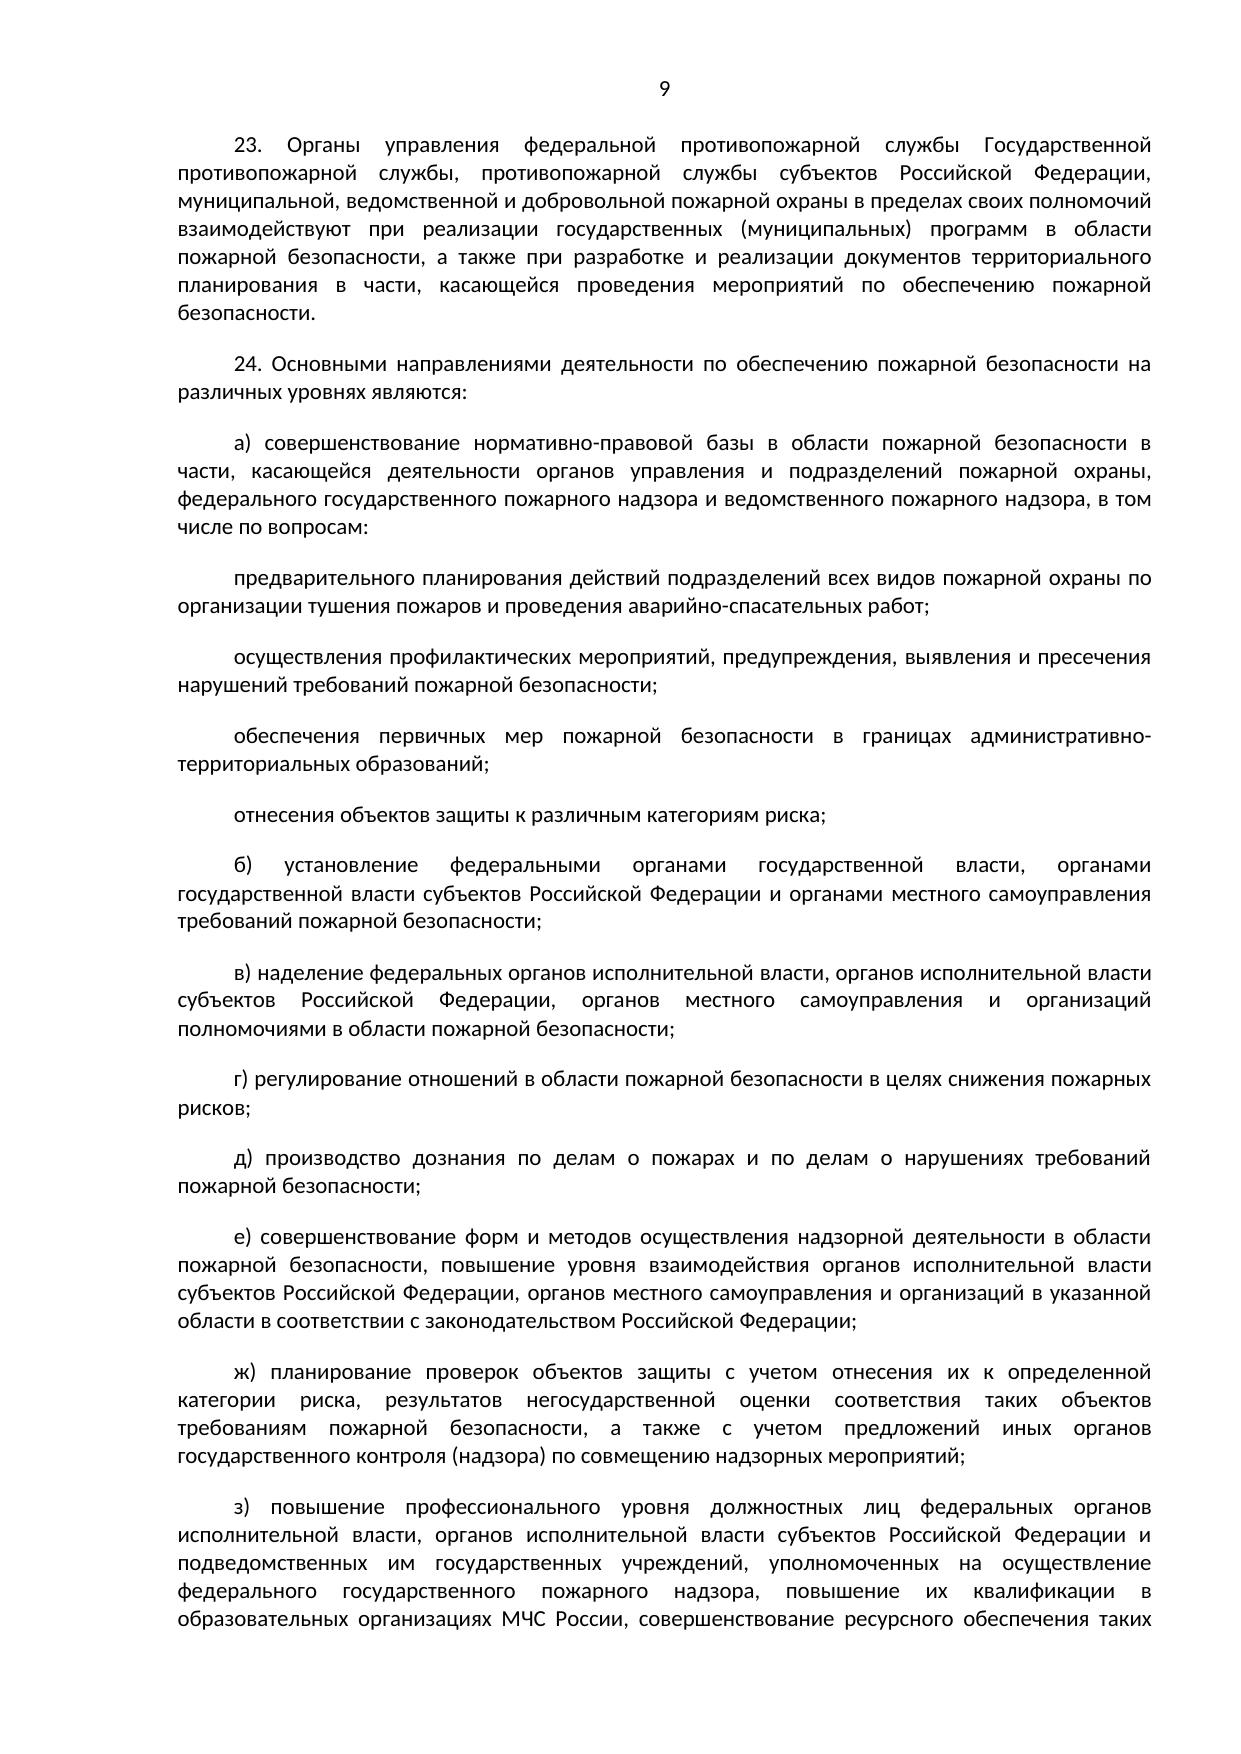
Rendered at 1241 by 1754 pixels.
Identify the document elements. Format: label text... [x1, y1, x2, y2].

text обеспечения первичных мер пожарной безопасности в границах административно-территориальных образований; [177, 721, 1152, 777]
text д) производство дознания по делам о пожарах и по делам о нарушениях требований пожарной безопасности; [177, 1143, 1152, 1199]
text 23. Органы управления федеральной противопожарной службы Государственной противопожарной службы, противопожарной службы субъектов Российской Федерации, муниципальной, ведомственной и добровольной пожарной охраны в пределах своих полномочий взаимодействуют при реализации государственных (муниципальных) программ в области пожарной безопасности, а также при разработке и реализации документов территориального планирования в части, касающейся проведения мероприятий по обеспечению пожарной безопасности. [177, 130, 1152, 326]
text е) совершенствование форм и методов осуществления надзорной деятельности в области пожарной безопасности, повышение уровня взаимодействия органов исполнительной власти субъектов Российской Федерации, органов местного самоуправления и организаций в указанной области в соответствии с законодательством Российской Федерации; [177, 1222, 1152, 1334]
text г) регулирование отношений в области пожарной безопасности в целях снижения пожарных рисков; [177, 1064, 1152, 1121]
text а) совершенствование нормативно-правовой базы в области пожарной безопасности в части, касающейся деятельности органов управления и подразделений пожарной охраны, федерального государственного пожарного надзора и ведомственного пожарного надзора, в том числе по вопросам: [177, 428, 1152, 540]
text 24. Основными направлениями деятельности по обеспечению пожарной безопасности на различных уровнях являются: [177, 349, 1152, 405]
text ж) планирование проверок объектов защиты с учетом отнесения их к определенной категории риска, результатов негосударственной оценки соответствия таких объектов требованиям пожарной безопасности, а также с учетом предложений иных органов государственного контроля (надзора) по совмещению надзорных мероприятий; [177, 1357, 1152, 1469]
text предварительного планирования действий подразделений всех видов пожарной охраны по организации тушения пожаров и проведения аварийно-спасательных работ; [177, 563, 1152, 619]
text б) установление федеральными органами государственной власти, органами государственной власти субъектов Российской Федерации и органами местного самоуправления требований пожарной безопасности; [177, 851, 1152, 935]
text отнесения объектов защиты к различным категориям риска; [177, 800, 1152, 828]
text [177, 1492, 1152, 1633]
text осуществления профилактических мероприятий, предупреждения, выявления и пресечения нарушений требований пожарной безопасности; [177, 642, 1152, 698]
text в) наделение федеральных органов исполнительной власти, органов исполнительной власти субъектов Российской Федерации, органов местного самоуправления и организаций полномочиями в области пожарной безопасности; [177, 958, 1152, 1042]
